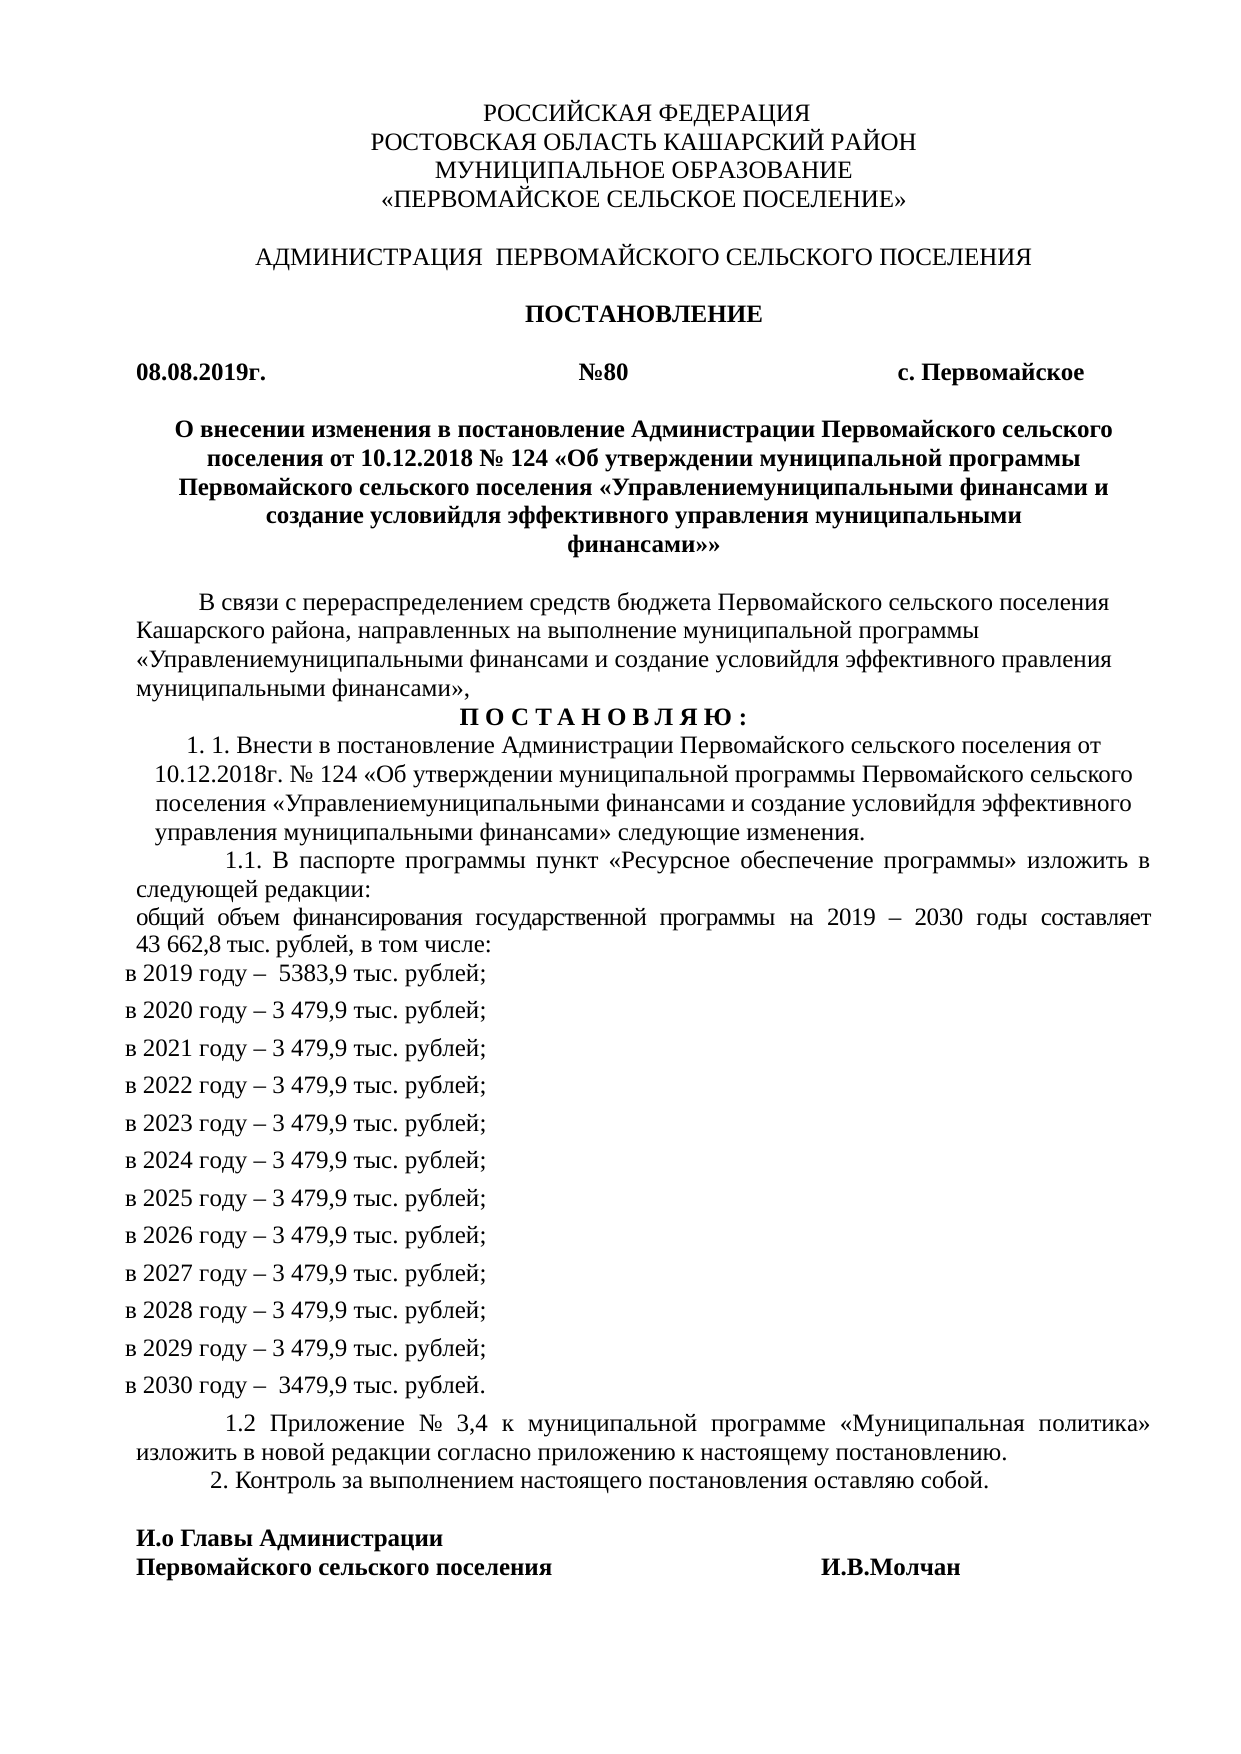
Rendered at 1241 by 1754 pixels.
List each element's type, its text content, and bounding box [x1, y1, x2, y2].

text ПОСТАНОВЛЯЮ: [136, 702, 1152, 730]
table_cell в 2027 году – 3 479,9 тыс. рублей; [114, 1258, 709, 1296]
text МУНИЦИПАЛЬНОЕ ОБРАЗОВАНИЕ [136, 155, 1152, 184]
table_header в 2019 году – 5383,9 тыс. рублей; [114, 958, 709, 996]
text 1.2 Приложение № 3,4 к муниципальной программе «Муниципальная политика» изложить в новой редакции согласно приложению к настоящему постановлению. [136, 1408, 1152, 1466]
text общий объем финансирования государственной программы на 2019 – 2030 годы составляет 43 662,8 тыс. рублей, в том числе: [136, 903, 1152, 958]
table_cell в 2023 году – 3 479,9 тыс. рублей; [114, 1108, 709, 1146]
text 1.1. В паспорте программы пункт «Ресурсное обеспечение программы» изложить в следующей редакции: [136, 845, 1152, 903]
text В связи с перераспределением средств бюджета Первомайского сельского поселения Кашарского района, направленных на выполнение муниципальной программы «Управлениемуниципальными финансами и создание условийдля эффективного правления муниципальными финансами», [136, 587, 1152, 702]
text управления муниципальными финансами» следующие изменения. [136, 817, 1152, 845]
table_cell в 2020 году – 3 479,9 тыс. рублей; [114, 996, 709, 1033]
text 08.08.2019г. №80 c. Первомайское [136, 357, 1152, 385]
table_cell в 2028 году – 3 479,9 тыс. рублей; [114, 1296, 709, 1333]
text финансами»» [136, 529, 1152, 558]
text АДМИНИСТРАЦИЯ ПЕРВОМАЙСКОГО СЕЛЬСКОГО ПОСЕЛЕНИЯ [136, 242, 1152, 270]
text О внесении изменения в постановление Администрации Первомайского сельского поселения от 10.12.2018 № 124 «Об утверждении муниципальной программы [136, 414, 1152, 472]
text Первомайского сельского поселения И.В.Молчан [136, 1552, 1022, 1581]
text И.о Главы Администрации [136, 1523, 1152, 1552]
text ПОСТАНОВЛЕНИЕ [136, 299, 1152, 328]
text 2. Контроль за выполнением настоящего постановления оставляю собой. [136, 1466, 1152, 1494]
text «ПЕРВОМАЙСКОЕ СЕЛЬСКОЕ ПОСЕЛЕНИЕ» [136, 184, 1152, 213]
table_cell в 2024 году – 3 479,9 тыс. рублей; [114, 1146, 709, 1183]
text РОССИЙСКАЯ ФЕДЕРАЦИЯ РОСТОВСКАЯ ОБЛАСТЬ КАШАРСКИЙ РАЙОН [136, 98, 1152, 155]
table_cell в 2030 году – 3479,9 тыс. рублей. [114, 1371, 709, 1408]
table_cell в 2021 году – 3 479,9 тыс. рублей; [114, 1033, 709, 1071]
table_cell в 2026 году – 3 479,9 тыс. рублей; [114, 1221, 709, 1258]
table_cell в 2022 году – 3 479,9 тыс. рублей; [114, 1071, 709, 1108]
text поселения «Управлениемуниципальными финансами и создание условийдля эффективного [136, 788, 1152, 817]
table_cell в 2029 году – 3 479,9 тыс. рублей; [114, 1333, 709, 1371]
text 1. 1. Внести в постановление Администрации Первомайского сельского поселения от 10.12.2018г. № 124 «Об утверждении муниципальной программы Первомайского сельского [136, 730, 1152, 788]
table_cell в 2025 году – 3 479,9 тыс. рублей; [114, 1183, 709, 1221]
text Первомайского сельского поселения «Управлениемуниципальными финансами и создание условийдля эффективного управления муниципальными [136, 472, 1152, 529]
